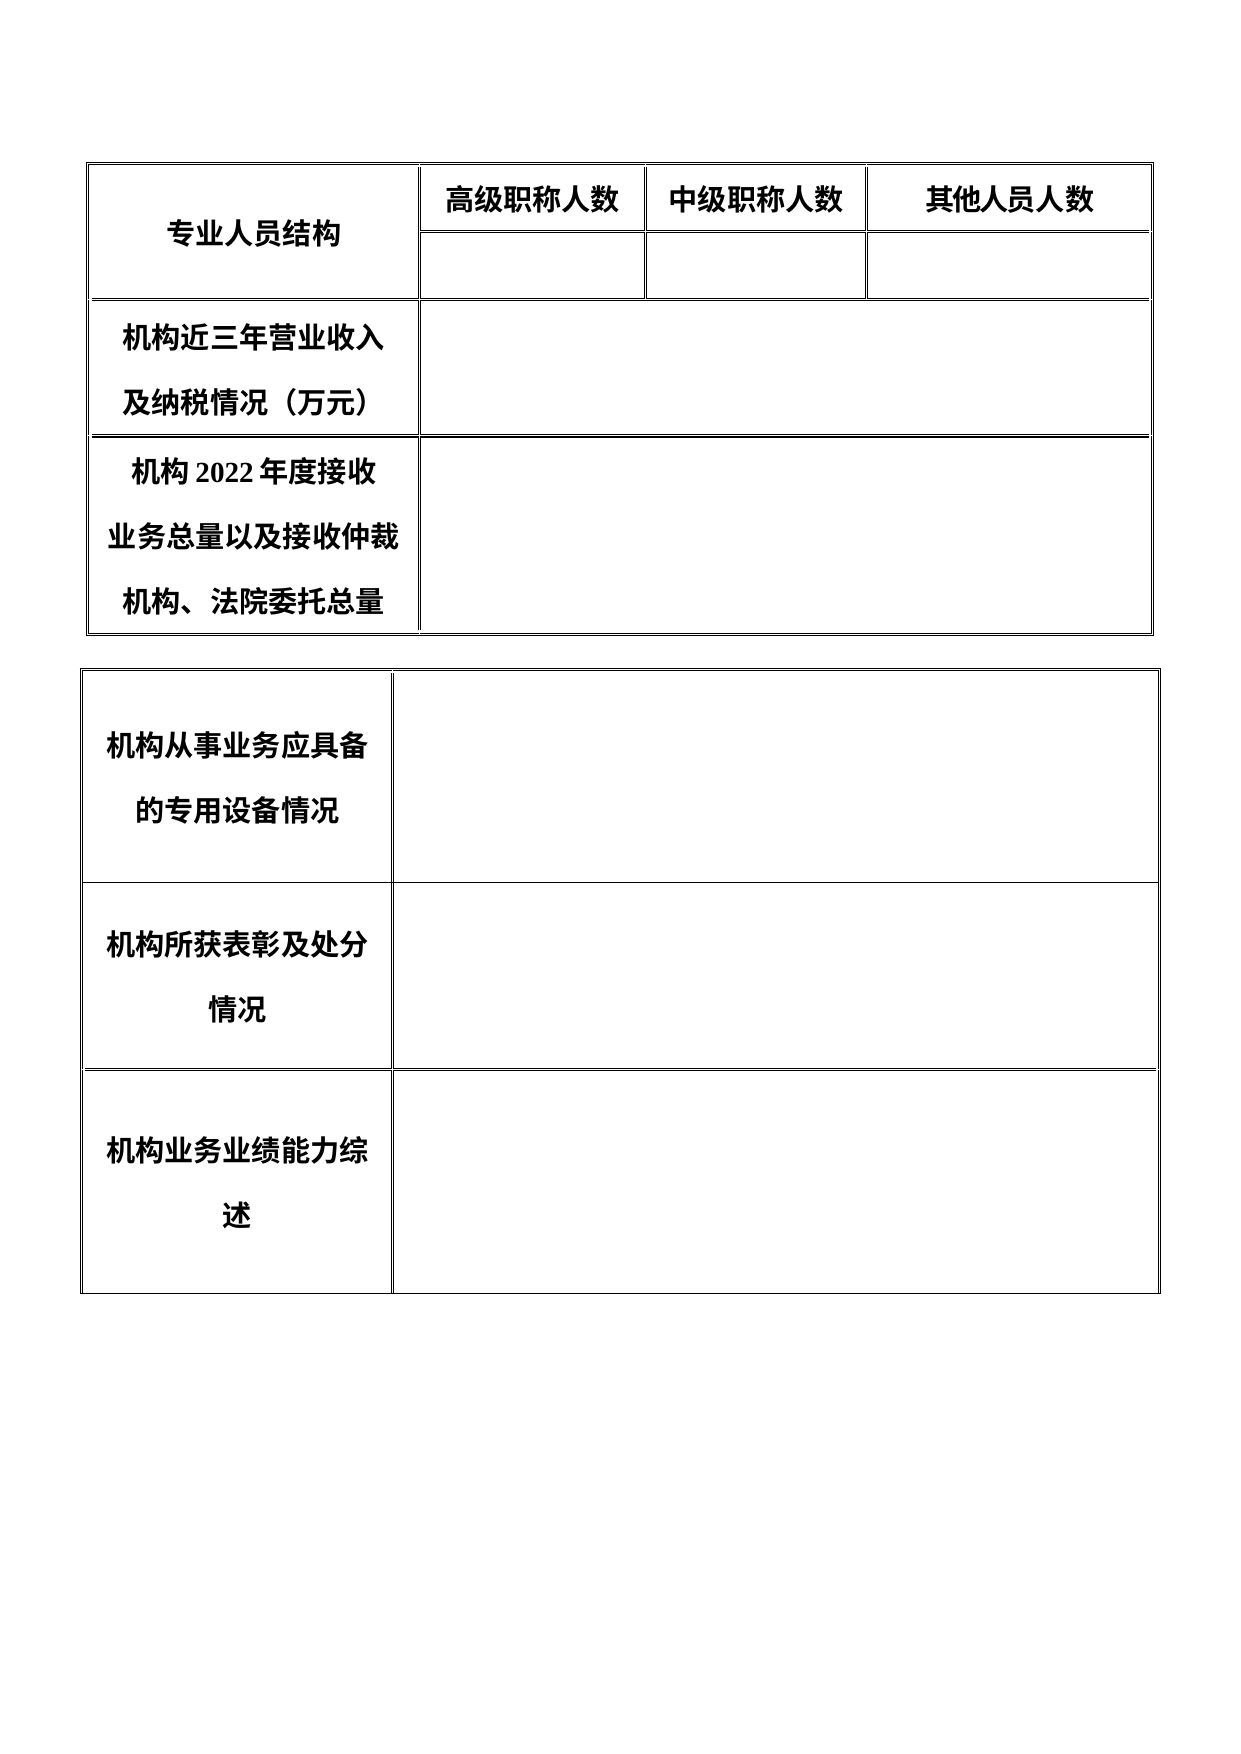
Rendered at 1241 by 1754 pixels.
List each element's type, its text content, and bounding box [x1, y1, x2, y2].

table_cell 机构所获表彰及处分情况 [83, 883, 391, 1068]
table_cell [421, 233, 644, 298]
table_cell 专业人员结构 [89, 165, 419, 298]
table_cell 其他人员人数 [867, 165, 1151, 230]
table_cell [647, 233, 865, 298]
table_cell [394, 1068, 1158, 1292]
table_header 机构从事业务应具备的专用设备情况 [81, 669, 393, 882]
table_cell 机构2022年度接收 业务总量以及接收仲裁机构、法院委托总量 [88, 434, 419, 632]
table_cell 高级职称人数 [419, 165, 645, 230]
table_cell 机构近三年营业收入 及纳税情况（万元） [88, 298, 419, 434]
table_cell 中级职称人数 [645, 163, 867, 230]
table_cell [394, 883, 1158, 1068]
table_cell [419, 298, 1152, 434]
table_cell [867, 230, 1152, 298]
table_cell [419, 434, 1152, 632]
table_header [393, 671, 1158, 882]
table_cell 机构业务业绩能力综述 [83, 1068, 391, 1292]
